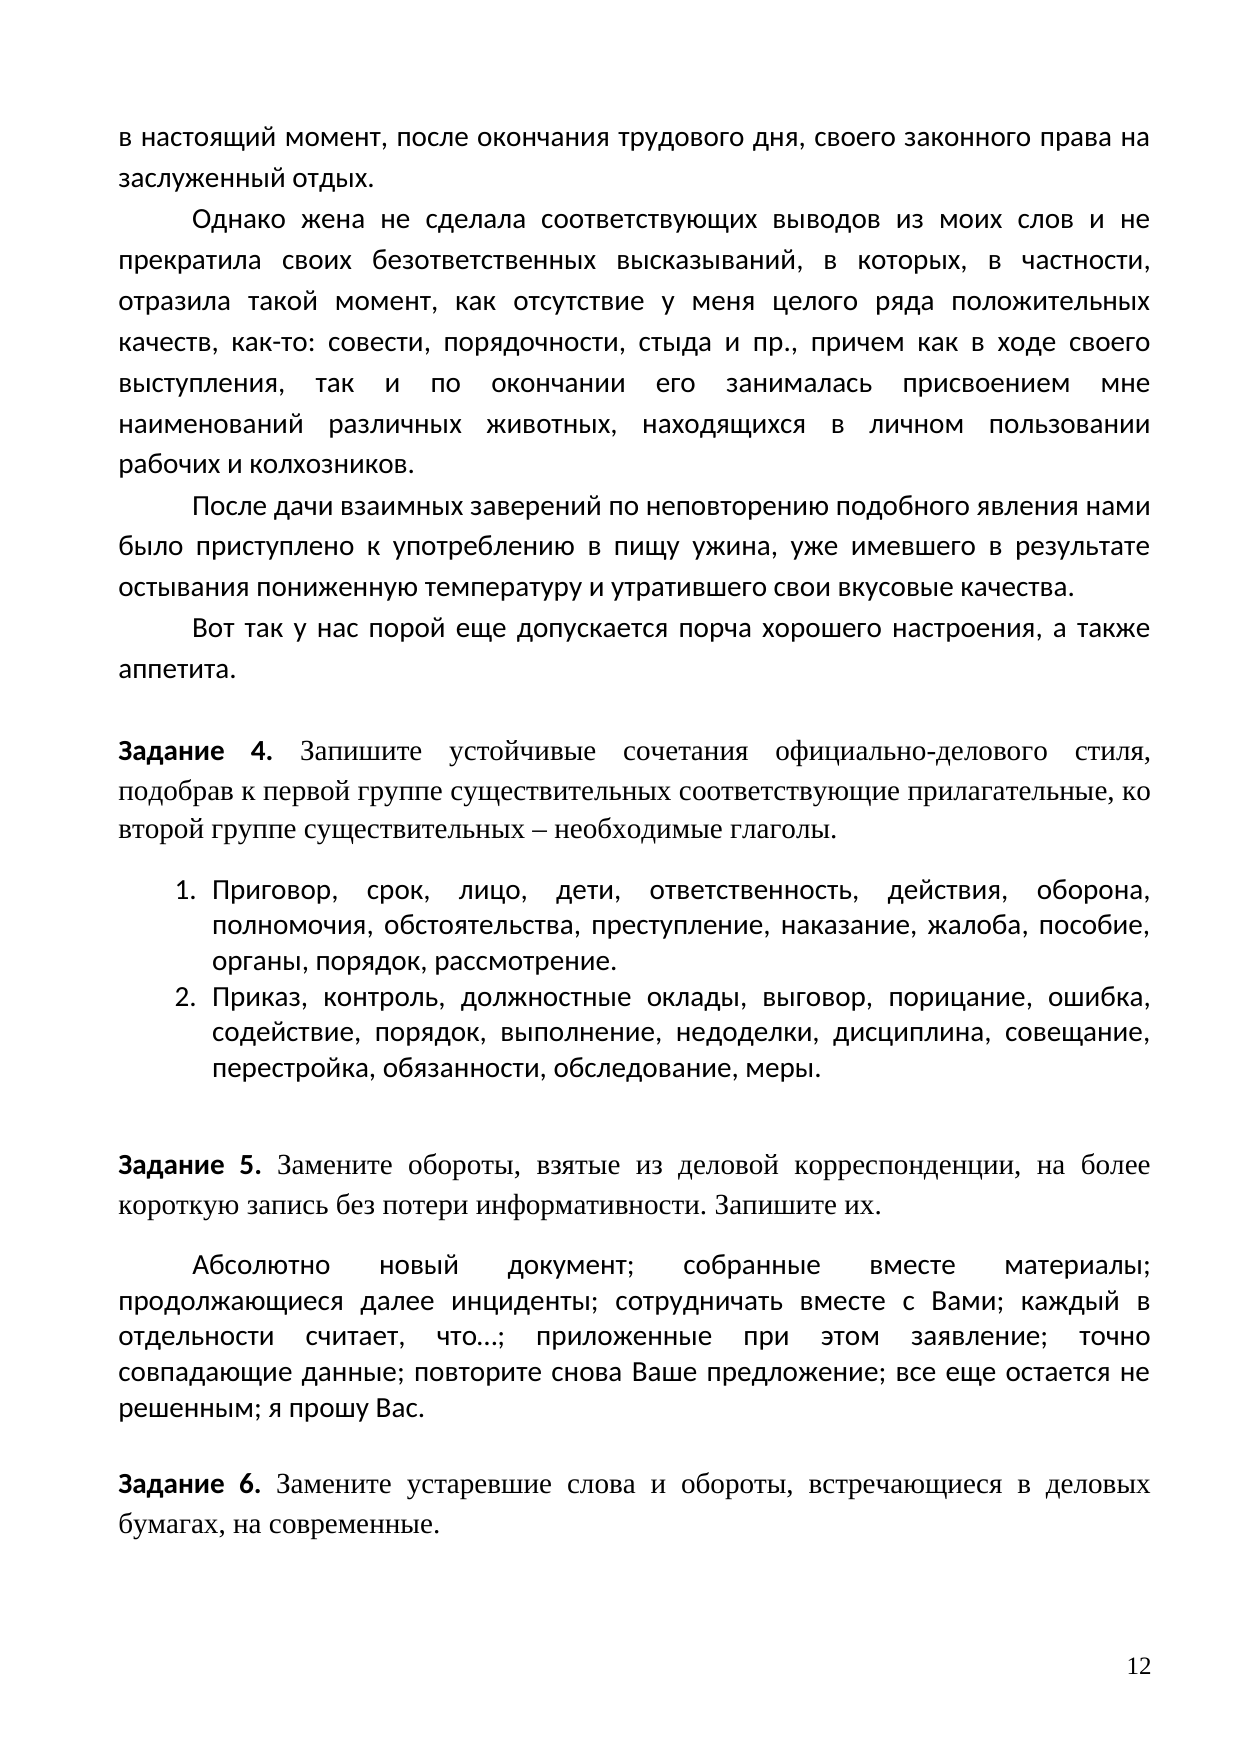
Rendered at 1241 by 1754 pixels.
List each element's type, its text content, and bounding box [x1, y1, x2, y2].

text Однако жена не сделала соответствующих выводов из моих слов и не прекратила своих безответственных высказываний, в которых, в частности, отразила такой момент, как отсутствие у меня целого ряда положительных качеств, как-то: совести, порядочности, стыда и пр., причем как в ходе своего выступления, так и по окончании его занималась присвоением мне наименований различных животных, находящихся в личном пользовании рабочих и колхозников. [118, 200, 1152, 481]
text Задание 6. Замените устаревшие слова и обороты, встречающиеся в деловых бумагах, на современные. [118, 1465, 1152, 1539]
text После дачи взаимных заверений по неповторению подобного явления нами было приступлено к употреблению в пищу ужина, уже имевшего в результате остывания пониженную температуру и утратившего свои вкусовые качества. [118, 487, 1152, 604]
text Задание 5. Замените обороты, взятые из деловой корреспонденции, на более короткую запись без потери информативности. Запишите их. [118, 1146, 1152, 1220]
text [118, 118, 1152, 195]
list Приказ, контроль, должностные оклады, выговор, порицание, ошибка, содействие, порядок, выполнение, недоделки, дисциплина, совещание, перестройка, обязанности, обследование, меры. [174, 978, 1152, 1084]
text Абсолютно новый документ; собранные вместе материалы; продолжающиеся далее инциденты; сотрудничать вместе с Вами; каждый в отдельности считает, что…; приложенные при этом заявление; точно совпадающие данные; повторите снова Ваше предложение; все еще остается не решенным; я прошу Вас. [118, 1246, 1152, 1424]
list Приговор, срок, лицо, дети, ответственность, действия, оборона, полномочия, обстоятельства, преступление, наказание, жалоба, пособие, органы, порядок, рассмотрение. [174, 871, 1152, 978]
text Задание 4. Запишите устойчивые сочетания официально-делового стиля, подобрав к первой группе существительных соответствующие прилагательные, ко второй группе существительных – необходимые глаголы. [118, 732, 1152, 845]
text Вот так у нас порой еще допускается порча хорошего настроения, а также аппетита. [118, 609, 1152, 686]
